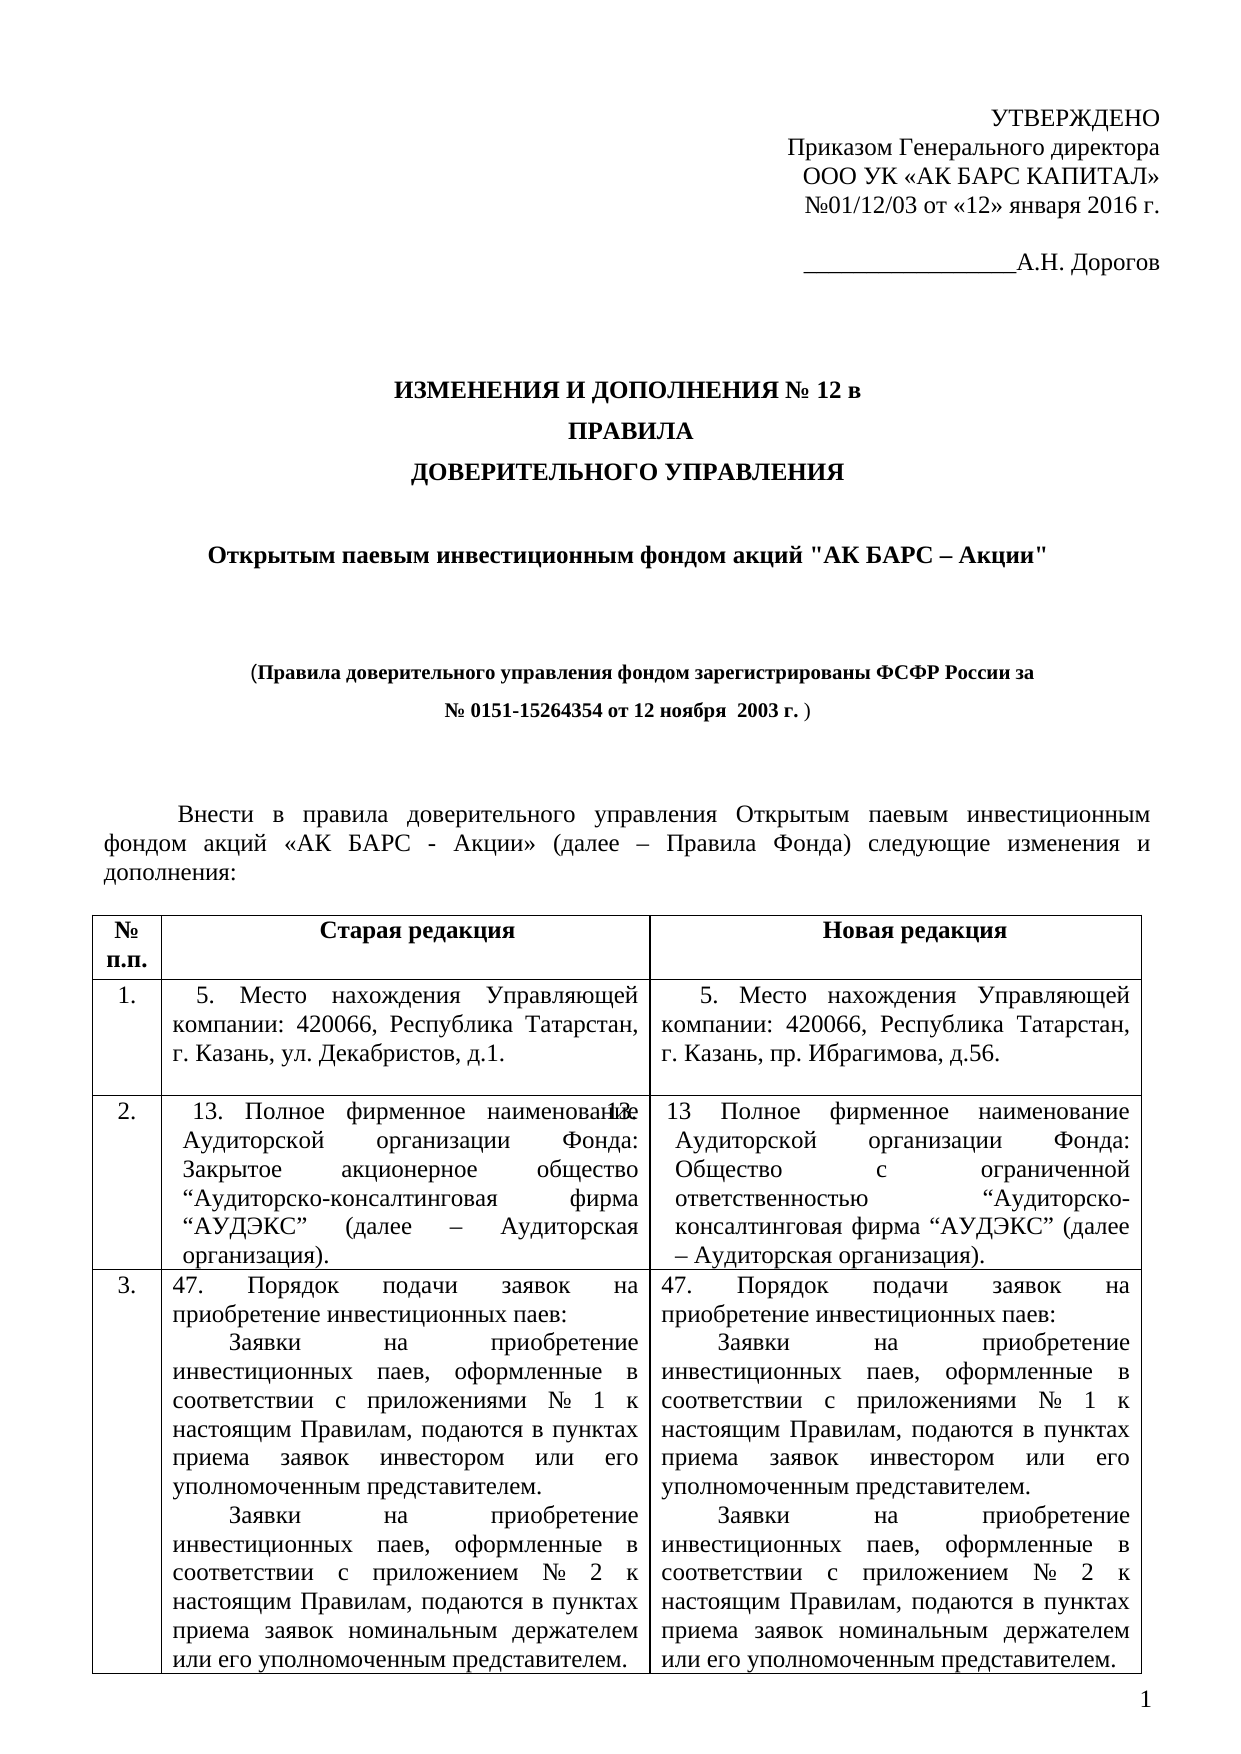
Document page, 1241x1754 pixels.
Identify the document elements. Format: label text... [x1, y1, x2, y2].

title _________________А.Н. Дорогов [472, 247, 1160, 276]
text Открытым паевым инвестиционным фондом акций "АК БАРС – Акции" [103, 540, 1152, 568]
table_cell 5. Место нахождения Управляющей компании: 420066, Республика Татарстан, г. Казань, пр. Ибрагимова, д.56. [651, 980, 1141, 1095]
title УТВЕРЖДЕНО [472, 103, 1160, 132]
table_header № п.п. [93, 916, 161, 979]
table_cell 2. [93, 1096, 161, 1269]
title ООО УК «АК БАРС КАПИТАЛ» [472, 161, 1160, 190]
text ИЗМЕНЕНИЯ И ДОПОЛНЕНИЯ № 12 в [103, 375, 1152, 403]
table_cell 13. Полное фирменное наименование Аудиторской организации Фонда: Закрытое акционерное общество “Аудиторско-консалтинговая фирма “АУДЭКС” (далее – Аудиторская организация). [162, 1096, 649, 1269]
text (Правила доверительного управления фондом зарегистрированы ФСФР России за [103, 656, 1152, 685]
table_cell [162, 1270, 649, 1672]
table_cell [651, 1270, 1141, 1672]
text ПРАВИЛА [103, 416, 1152, 445]
title №01/12/03 от «12» января 2016 г. [472, 190, 1160, 218]
table_header Старая редакция [162, 916, 649, 979]
table_cell 1. [93, 980, 161, 1095]
table_cell 5. Место нахождения Управляющей компании: 420066, Республика Татарстан, г. Казань, ул. Декабристов, д.1. [162, 980, 649, 1095]
text Внести в правила доверительного управления Открытым паевым инвестиционным фондом акций «АК БАРС - Акции» (далее – Правила Фонда) следующие изменения и дополнения: [103, 799, 1152, 886]
text № 0151-15264354 от 12 ноября 2003 г. ) [103, 698, 1152, 722]
table_cell 3. [93, 1270, 161, 1672]
text ДОВЕРИТЕЛЬНОГО УПРАВЛЕНИЯ [103, 457, 1152, 486]
table_cell 13. 13 Полное фирменное наименование Аудиторской организации Фонда: Общество с ограниченной ответственностью “Аудиторско-консалтинговая фирма “АУДЭКС” (далее – Аудиторская организация). [651, 1096, 1141, 1269]
title Приказом Генерального директора [472, 132, 1160, 161]
table_header Новая редакция [651, 916, 1141, 979]
